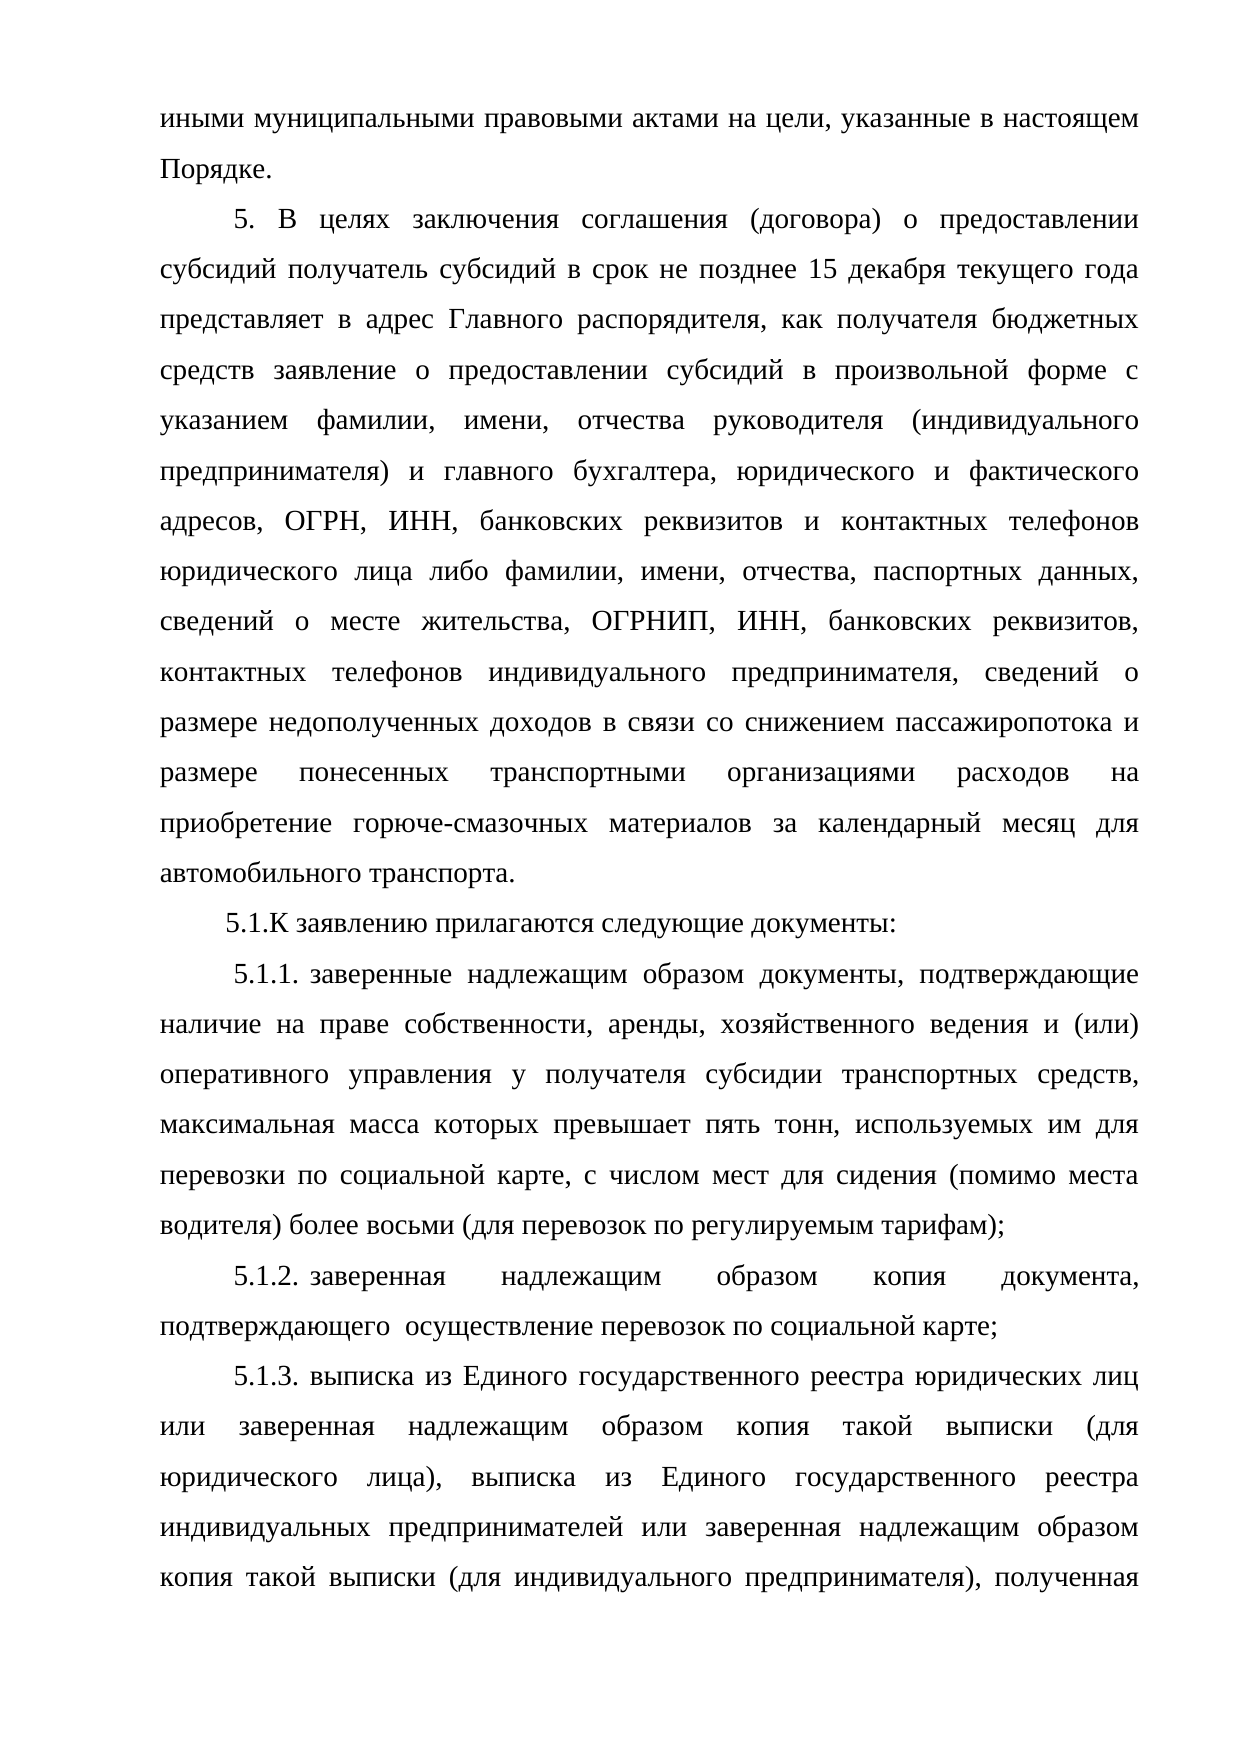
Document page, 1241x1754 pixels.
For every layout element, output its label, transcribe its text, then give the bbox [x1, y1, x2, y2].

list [159, 100, 1140, 184]
list В целях заключения соглашения (договора) о предоставлении субсидий получатель субсидий в срок не позднее 15 декабря текущего года представляет в адрес Главного распорядителя, как получателя бюджетных средств заявление о предоставлении субсидий в произвольной форме с указанием фамилии, имени, отчества руководителя (индивидуального предпринимателя) и главного бухгалтера, юридического и фактического адресов, ОГРН, ИНН, банковских реквизитов и контактных телефонов юридического лица либо фамилии, имени, отчества, паспортных данных, сведений о месте жительства, ОГРНИП, ИНН, банковских реквизитов, контактных телефонов индивидуального предпринимателя, сведений о размере недополученных доходов в связи со снижением пассажиропотока и размере понесенных транспортными организациями расходов на приобретение горюче-смазочных материалов за календарный месяц для автомобильного транспорта. [159, 201, 1140, 889]
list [159, 1358, 1140, 1593]
list заверенная надлежащим образом копия документа, подтверждающего осуществление перевозок по социальной карте; [159, 1258, 1140, 1341]
list заверенные надлежащим образом документы, подтверждающие наличие на праве собственности, аренды, хозяйственного ведения и (или) оперативного управления у получателя субсидии транспортных средств, максимальная масса которых превышает пять тонн, используемых им для перевозки по социальной карте, с числом мест для сидения (помимо места водителя) более восьми (для перевозок по регулируемым тарифам); [159, 956, 1140, 1241]
text 5.1.К заявлению прилагаются следующие документы: [159, 905, 1140, 939]
